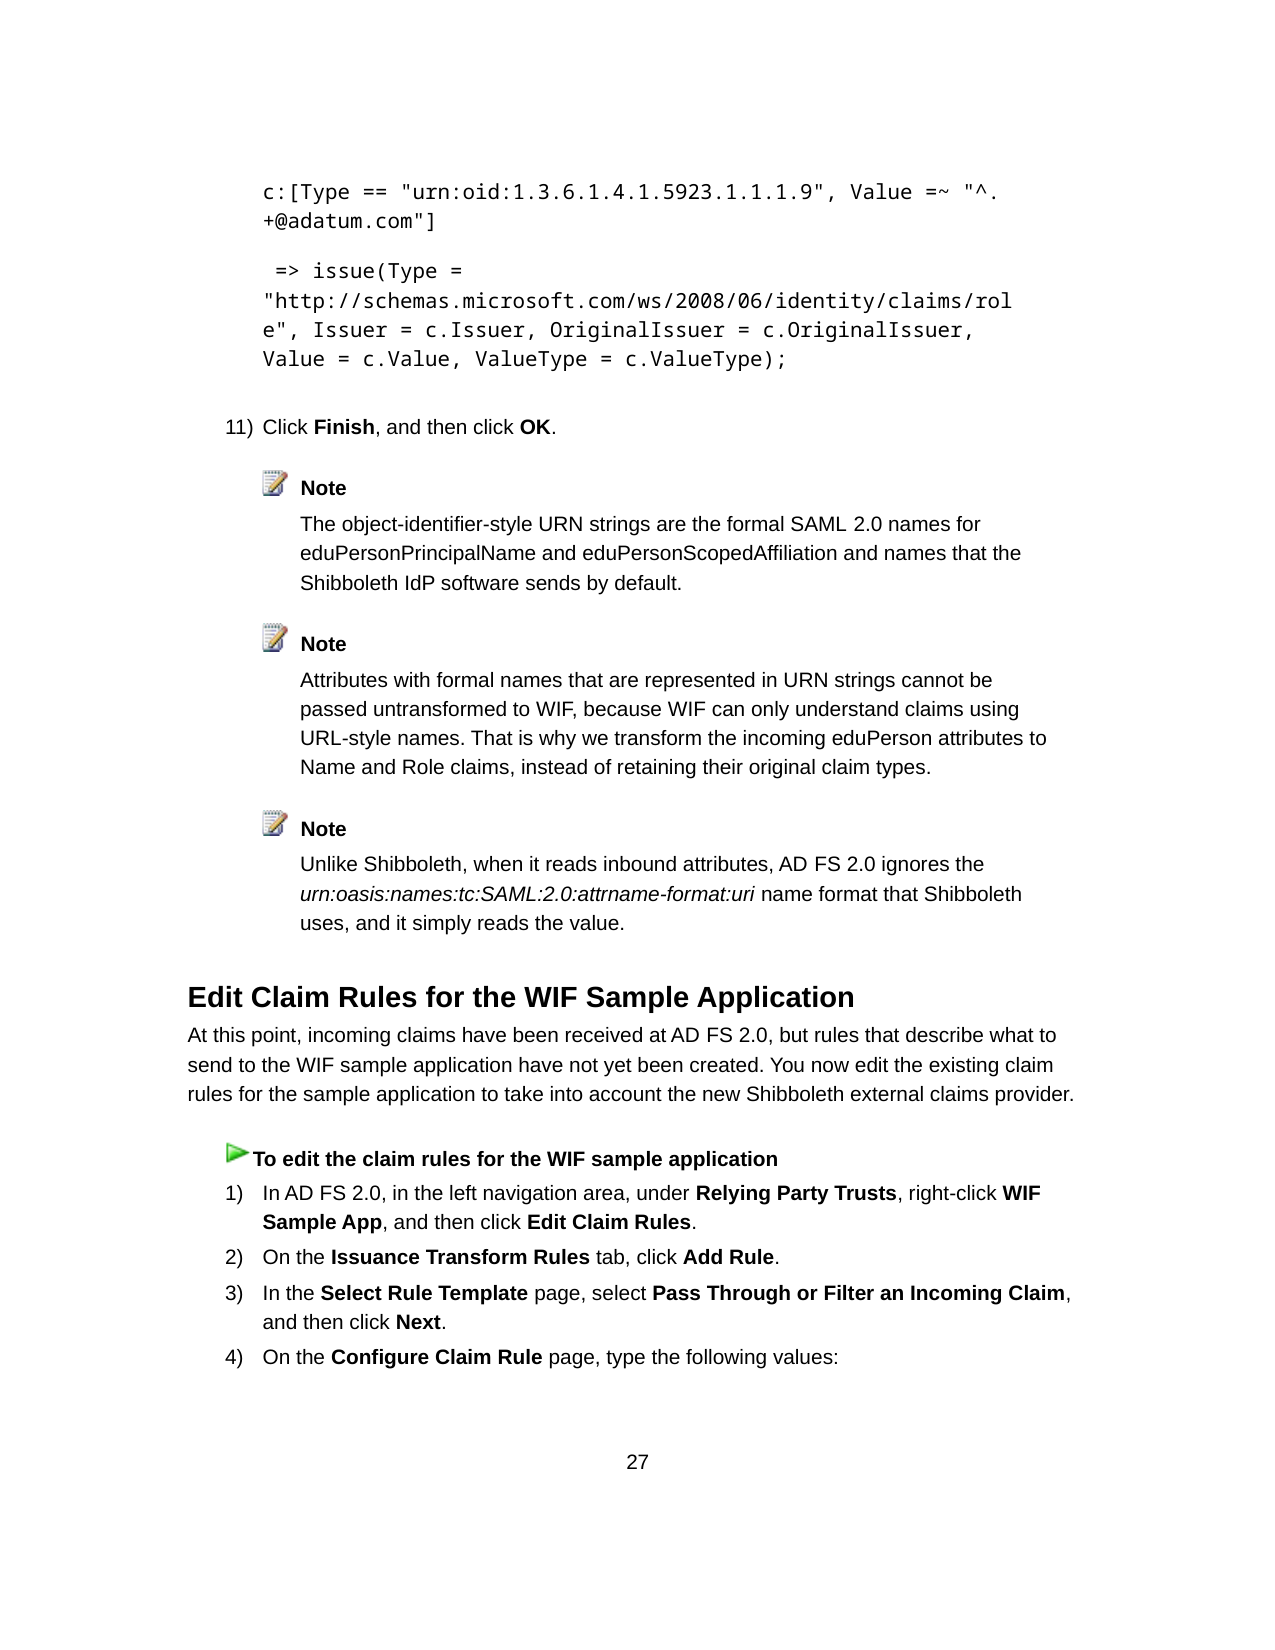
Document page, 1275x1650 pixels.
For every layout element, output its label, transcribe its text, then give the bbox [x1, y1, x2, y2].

subtitle Edit Claim Rules for the WIF Sample Application [187, 980, 1087, 1013]
title To edit the claim rules for the WIF sample application [225, 1138, 785, 1170]
picture [262, 470, 301, 496]
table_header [225, 150, 1087, 942]
text At this point, incoming claims have been received at AD FS 2.0, but rules that describe what to send to the WIF sample application have not yet been created. You now edit the existing claim rules for the sample application to take into account the new Shibboleth external claims provider. [187, 1019, 1087, 1107]
picture [262, 810, 301, 836]
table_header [225, 1113, 1087, 1397]
picture [225, 1138, 253, 1166]
picture [262, 623, 301, 652]
